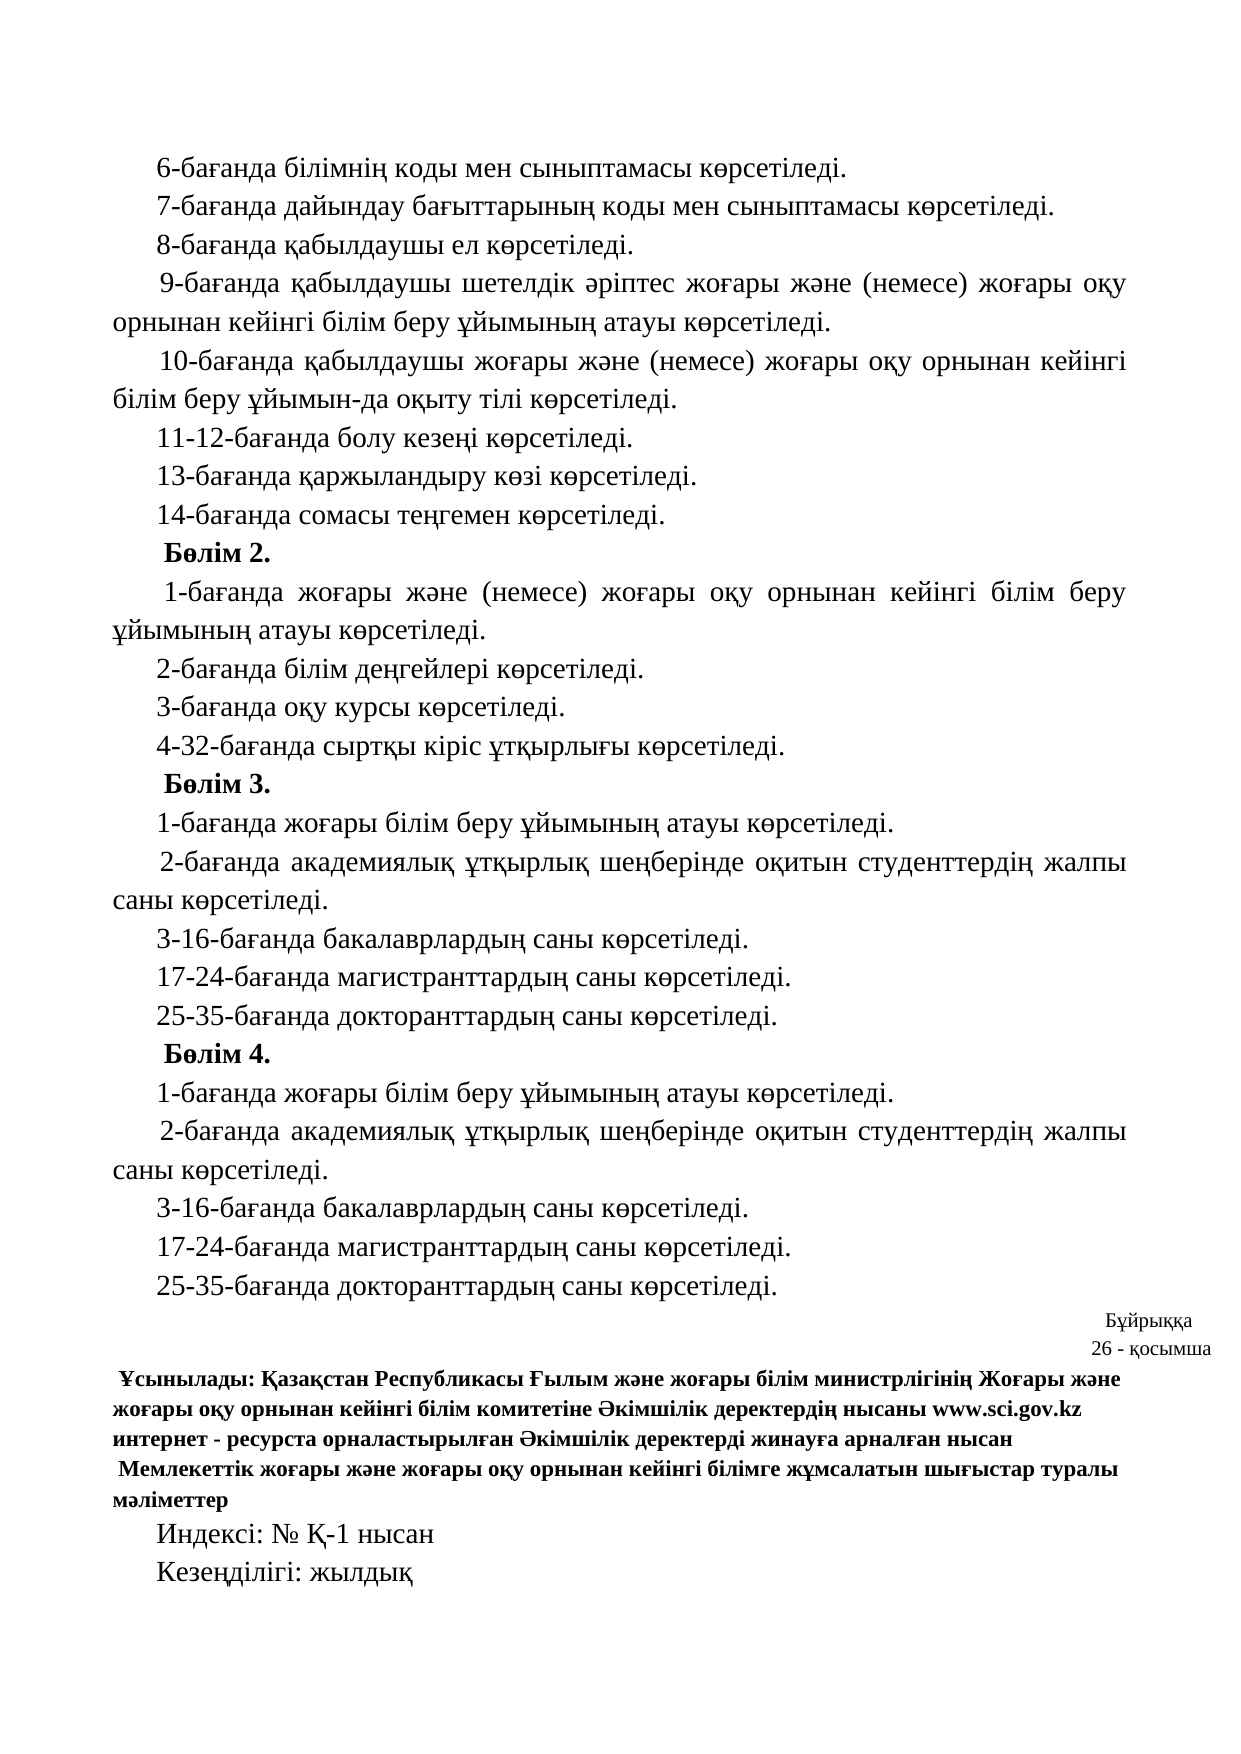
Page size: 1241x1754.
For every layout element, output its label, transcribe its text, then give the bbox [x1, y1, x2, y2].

text 3-16-бағанда бакалаврлардың саны көрсетіледі. [112, 1191, 1128, 1224]
text 25-35-бағанда докторанттардың саны көрсетіледі. [112, 1268, 1128, 1301]
text 1-бағанда жоғары білім беру ұйымының атауы көрсетіледі. [112, 805, 1128, 839]
text 1-бағанда жоғары және (немесе) жоғары оқу орнынан кейінгі білім беру ұйымының атауы көрсетіледі. [112, 574, 1128, 646]
text Бөлім 2. [112, 535, 1128, 569]
text 2-бағанда академиялық ұтқырлық шеңберінде оқитын студенттердің жалпы саны көрсетіледі. [112, 1113, 1128, 1186]
text Мемлекеттік жоғары және жоғары оқу орнынан кейінгі білімге жұмсалатын шығыстар туралы мәліметтер [112, 1456, 1128, 1512]
text 3-бағанда оқу курсы көрсетіледі. [112, 689, 1128, 723]
text 1-бағанда жоғары білім беру ұйымының атауы көрсетіледі. [112, 1075, 1128, 1108]
text 17-24-бағанда магистранттардың саны көрсетіледі. [112, 1229, 1128, 1263]
text Кезеңділігі: жылдық [112, 1554, 1128, 1588]
text 25-35-бағанда докторанттардың саны көрсетіледі. [112, 998, 1128, 1031]
text 6-бағанда білімнің коды мен сыныптамасы көрсетіледі. [112, 150, 1128, 183]
text 9-бағанда қабылдаушы шетелдік әріптес жоғары және (немесе) жоғары оқу орнынан кейінгі білім беру ұйымының атауы көрсетіледі. [112, 266, 1128, 338]
text 14-бағанда сомасы теңгемен көрсетіледі. [112, 497, 1128, 530]
text 3-16-бағанда бакалаврлардың саны көрсетіледі. [112, 921, 1128, 954]
text 8-бағанда қабылдаушы ел көрсетіледі. [112, 227, 1128, 261]
text Ұсынылады: Қазақстан Республикасы Ғылым және жоғары білім министрлігінің Жоғары және жоғары оқу орнынан кейінгі білім комитетіне Әкімшілік деректердің нысаны www.sci.gov.kz интернет - ресурста орналастырылған Әкімшілік деректерді жинауға арналған нысан [112, 1365, 1128, 1452]
text Бөлім 3. [112, 767, 1128, 800]
text 7-бағанда дайындау бағыттарының коды мен сыныптамасы көрсетіледі. [112, 188, 1128, 222]
text 17-24-бағанда магистранттардың саны көрсетіледі. [112, 959, 1128, 993]
text Бөлім 4. [112, 1036, 1128, 1070]
text 11-12-бағанда болу кезеңі көрсетіледі. [112, 420, 1128, 453]
text 4-32-бағанда сыртқы кіріс ұтқырлығы көрсетіледі. [112, 728, 1128, 762]
text 2-бағанда білім деңгейлері көрсетіледі. [112, 651, 1128, 684]
text 13-бағанда қаржыландыру көзі көрсетіледі. [112, 458, 1128, 492]
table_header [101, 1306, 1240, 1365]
text Индексі: № Қ-1 нысан [112, 1516, 1128, 1549]
text 2-бағанда академиялық ұтқырлық шеңберінде оқитын студенттердің жалпы саны көрсетіледі. [112, 844, 1128, 916]
text 10-бағанда қабылдаушы жоғары және (немесе) жоғары оқу орнынан кейінгі білім беру ұйымын-да оқыту тілі көрсетіледі. [112, 343, 1128, 415]
